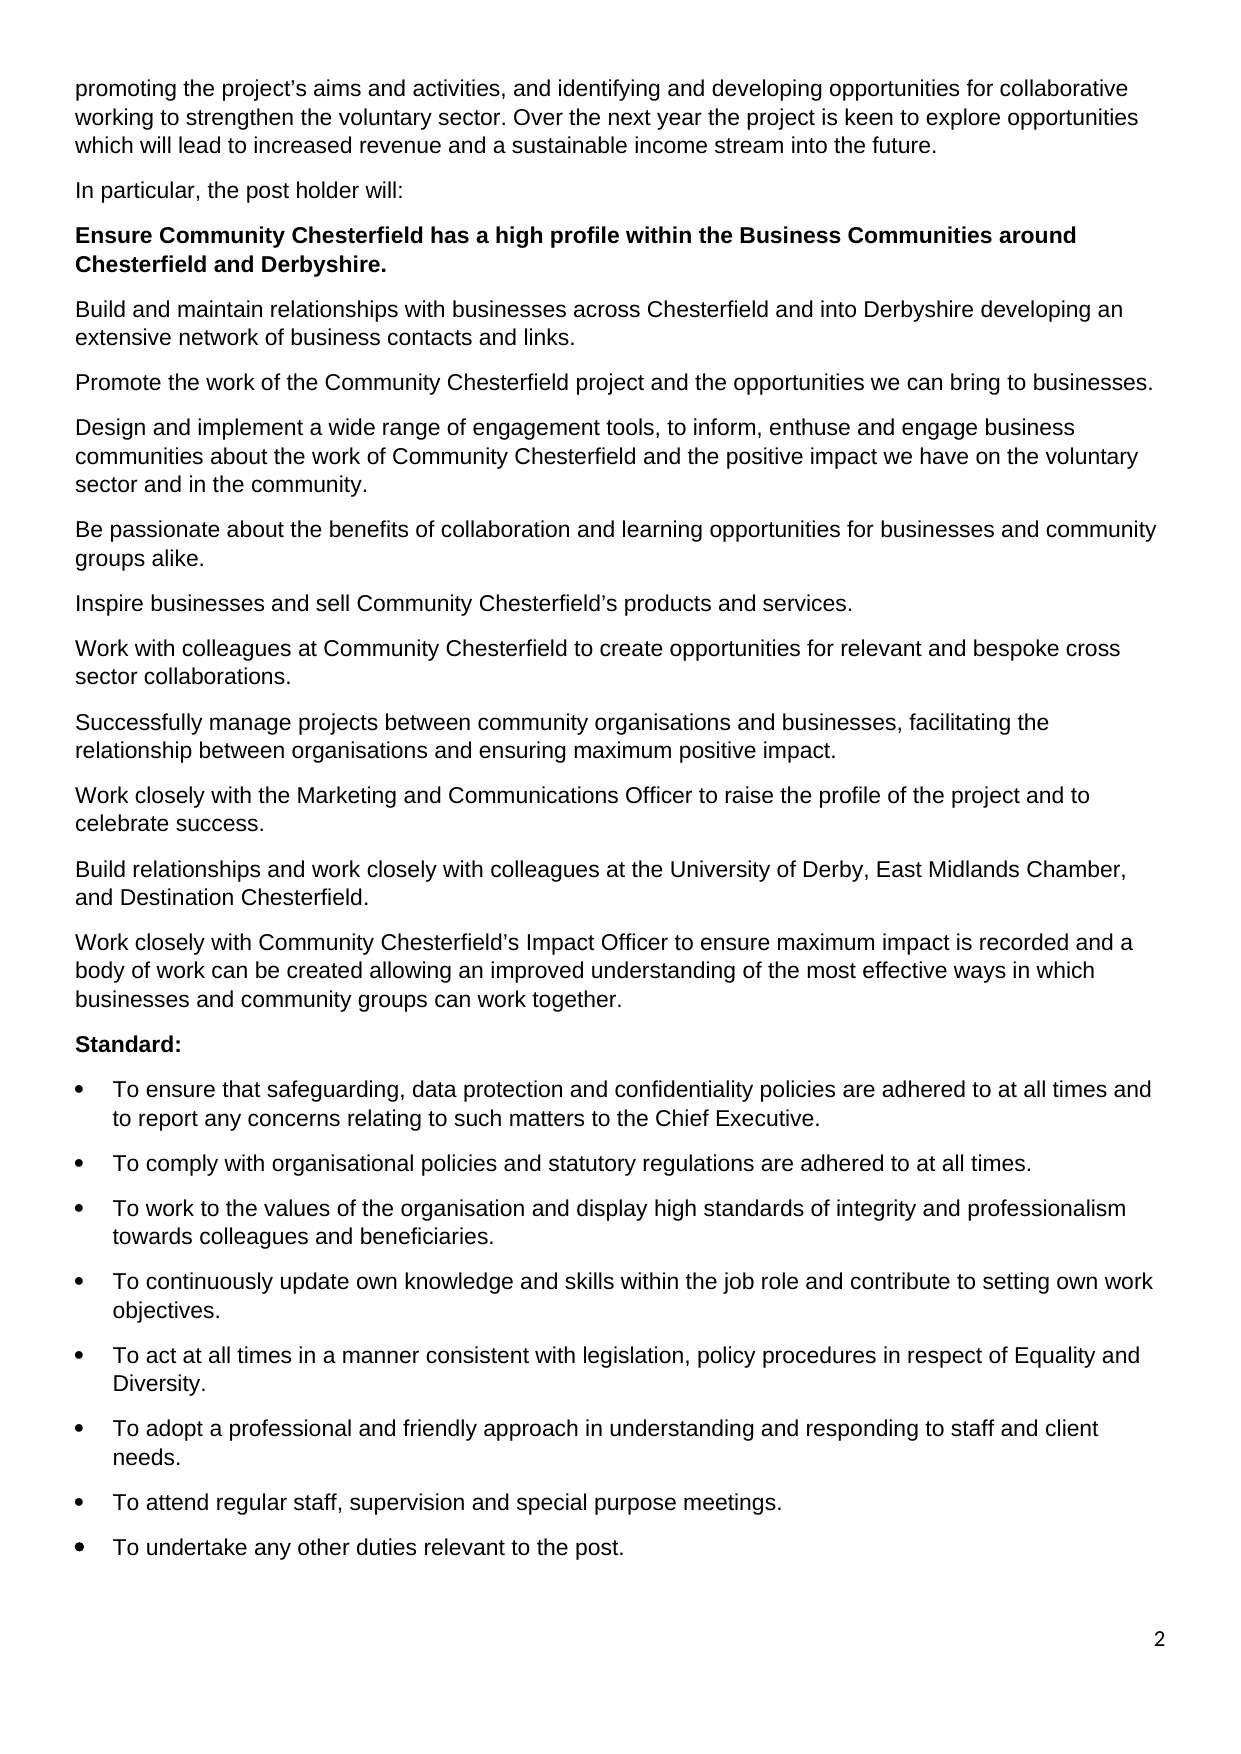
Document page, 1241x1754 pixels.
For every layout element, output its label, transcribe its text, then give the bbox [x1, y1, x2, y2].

list To undertake any other duties relevant to the post. [75, 1534, 1165, 1561]
text Ensure Community Chesterfield has a high profile within the Business Communities around Chesterfield and Derbyshire. [75, 222, 1165, 277]
text In particular, the post holder will: [75, 177, 1165, 203]
list To ensure that safeguarding, data protection and confidentiality policies are adhered to at all times and to report any concerns relating to such matters to the Chief Executive. [75, 1076, 1165, 1131]
text Promote the work of the Community Chesterfield project and the opportunities we can bring to businesses. [75, 369, 1165, 396]
list To comply with organisational policies and statutory regulations are adhered to at all times. [75, 1150, 1165, 1176]
text Work with colleagues at Community Chesterfield to create opportunities for relevant and bespoke cross sector collaborations. [75, 635, 1165, 690]
text Build and maintain relationships with businesses across Chesterfield and into Derbyshire developing an extensive network of business contacts and links. [75, 296, 1165, 350]
list To work to the values of the organisation and display high standards of integrity and professionalism towards colleagues and beneficiaries. [75, 1195, 1165, 1249]
text Standard: [75, 1031, 1165, 1057]
text Successfully manage projects between community organisations and businesses, facilitating the relationship between organisations and ensuring maximum positive impact. [75, 708, 1165, 763]
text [75, 75, 1165, 158]
text Work closely with the Marketing and Communications Officer to raise the profile of the project and to celebrate success. [75, 782, 1165, 837]
list To act at all times in a manner consistent with legislation, policy procedures in respect of Equality and Diversity. [75, 1342, 1165, 1397]
text Build relationships and work closely with colleagues at the University of Derby, East Midlands Chamber, and Destination Chesterfield. [75, 856, 1165, 910]
text Inspire businesses and sell Community Chesterfield’s products and services. [75, 590, 1165, 616]
text Be passionate about the benefits of collaboration and learning opportunities for businesses and community groups alike. [75, 516, 1165, 571]
list To attend regular staff, supervision and special purpose meetings. [75, 1489, 1165, 1515]
list To continuously update own knowledge and skills within the job role and contribute to setting own work objectives. [75, 1268, 1165, 1323]
text Work closely with Community Chesterfield’s Impact Officer to ensure maximum impact is recorded and a body of work can be created allowing an improved understanding of the most effective ways in which businesses and community groups can work together. [75, 929, 1165, 1012]
list To adopt a professional and friendly approach in understanding and responding to staff and client needs. [75, 1415, 1165, 1470]
text Design and implement a wide range of engagement tools, to inform, enthuse and engage business communities about the work of Community Chesterfield and the positive impact we have on the voluntary sector and in the community. [75, 414, 1165, 497]
